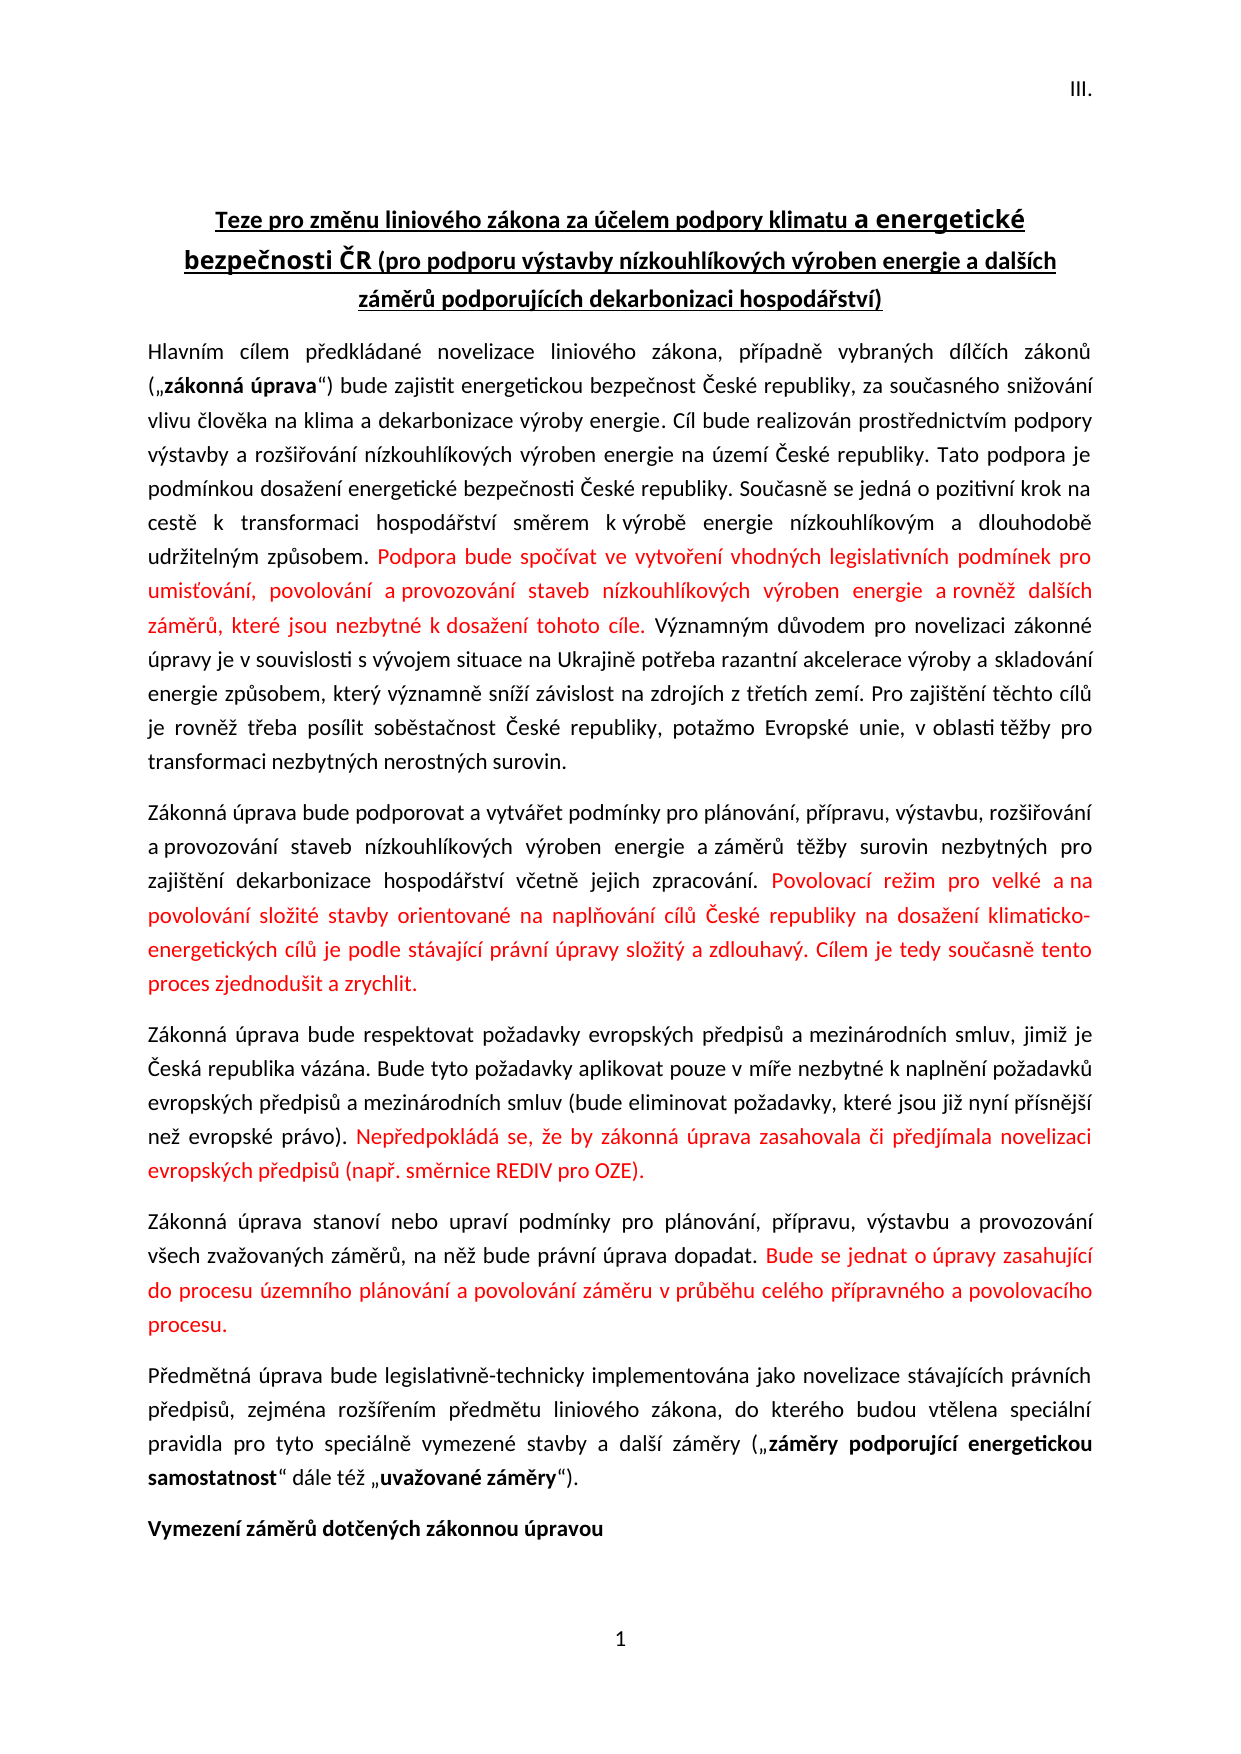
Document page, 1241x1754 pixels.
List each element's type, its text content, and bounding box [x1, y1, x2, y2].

text Zákonná úprava stanoví nebo upraví podmínky pro plánování, přípravu, výstavbu a provozování všech zvažovaných záměrů, na něž bude právní úprava dopadat. Bude se jednat o úpravy zasahující do procesu územního plánování a povolování záměru v průběhu celého přípravného a povolovacího procesu. [148, 1207, 1093, 1338]
text Vymezení záměrů dotčených zákonnou úpravou [148, 1514, 1093, 1542]
text Zákonná úprava bude podporovat a vytvářet podmínky pro plánování, přípravu, výstavbu, rozšiřování a provozování staveb nízkouhlíkových výroben energie a záměrů těžby surovin nezbytných pro zajištění dekarbonizace hospodářství včetně jejich zpracování. Povolovací režim pro velké a na povolování složité stavby orientované na naplňování cílů České republiky na dosažení klimaticko-energetických cílů je podle stávající právní úpravy složitý a zdlouhavý. Cílem je tedy současně tento proces zjednodušit a zrychlit. [148, 798, 1093, 997]
text Hlavním cílem předkládané novelizace liniového zákona, případně vybraných dílčích zákonů („zákonná úprava“) bude zajistit energetickou bezpečnost České republiky, za současného snižování vlivu člověka na klima a dekarbonizace výroby energie. Cíl bude realizován prostřednictvím podpory výstavby a rozšiřování nízkouhlíkových výroben energie na území České republiky. Tato podpora je podmínkou dosažení energetické bezpečnosti České republiky. Současně se jedná o pozitivní krok na cestě k transformaci hospodářství směrem k výrobě energie nízkouhlíkovým a dlouhodobě udržitelným způsobem. Podpora bude spočívat ve vytvoření vhodných legislativních podmínek pro umisťování, povolování a provozování staveb nízkouhlíkových výroben energie a rovněž dalších záměrů, které jsou nezbytné k dosažení tohoto cíle. Významným důvodem pro novelizaci zákonné úpravy je v souvislosti s vývojem situace na Ukrajině potřeba razantní akcelerace výroby a skladování energie způsobem, který významně sníží závislost na zdrojích z třetích zemí. Pro zajištění těchto cílů je rovněž třeba posílit soběstačnost České republiky, potažmo Evropské unie, v oblasti těžby pro transformaci nezbytných nerostných surovin. [148, 337, 1093, 776]
text Teze pro změnu liniového zákona za účelem podpory klimatu a energetické bezpečnosti ČR (pro podporu výstavby nízkouhlíkových výroben energie a dalších záměrů podporujících dekarbonizaci hospodářství) [148, 201, 1093, 314]
text Předmětná úprava bude legislativně-technicky implementována jako novelizace stávajících právních předpisů, zejména rozšířením předmětu liniového zákona, do kterého budou vtělena speciální pravidla pro tyto speciálně vymezené stavby a další záměry („záměry podporující energetickou samostatnost“ dále též „uvažované záměry“). [148, 1361, 1093, 1491]
text Zákonná úprava bude respektovat požadavky evropských předpisů a mezinárodních smluv, jimiž je Česká republika vázána. Bude tyto požadavky aplikovat pouze v míře nezbytné k naplnění požadavků evropských předpisů a mezinárodních smluv (bude eliminovat požadavky, které jsou již nyní přísnější než evropské právo). Nepředpokládá se, že by zákonná úprava zasahovala či předjímala novelizaci evropských předpisů (např. směrnice REDIV pro OZE). [148, 1020, 1093, 1185]
